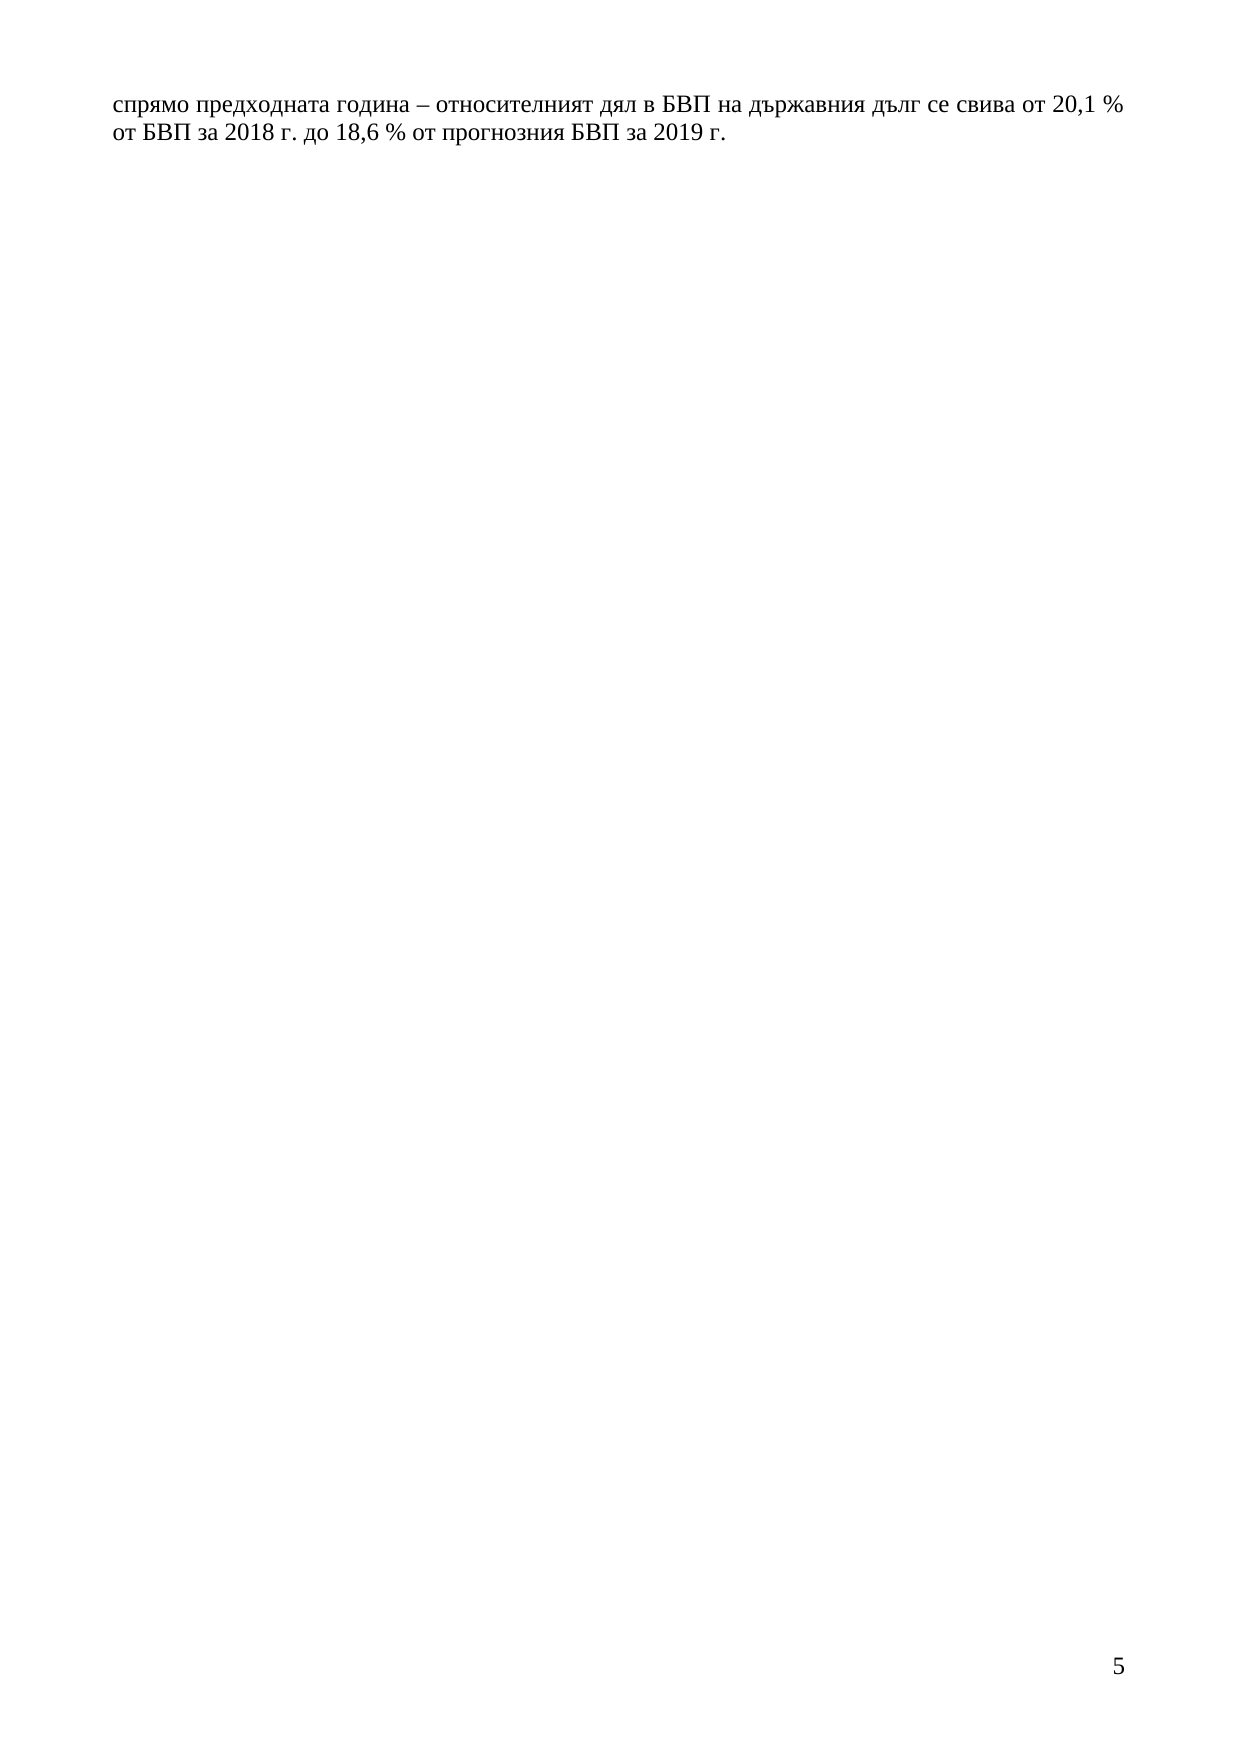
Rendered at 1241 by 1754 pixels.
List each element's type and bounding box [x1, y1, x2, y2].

text [112, 89, 1125, 146]
